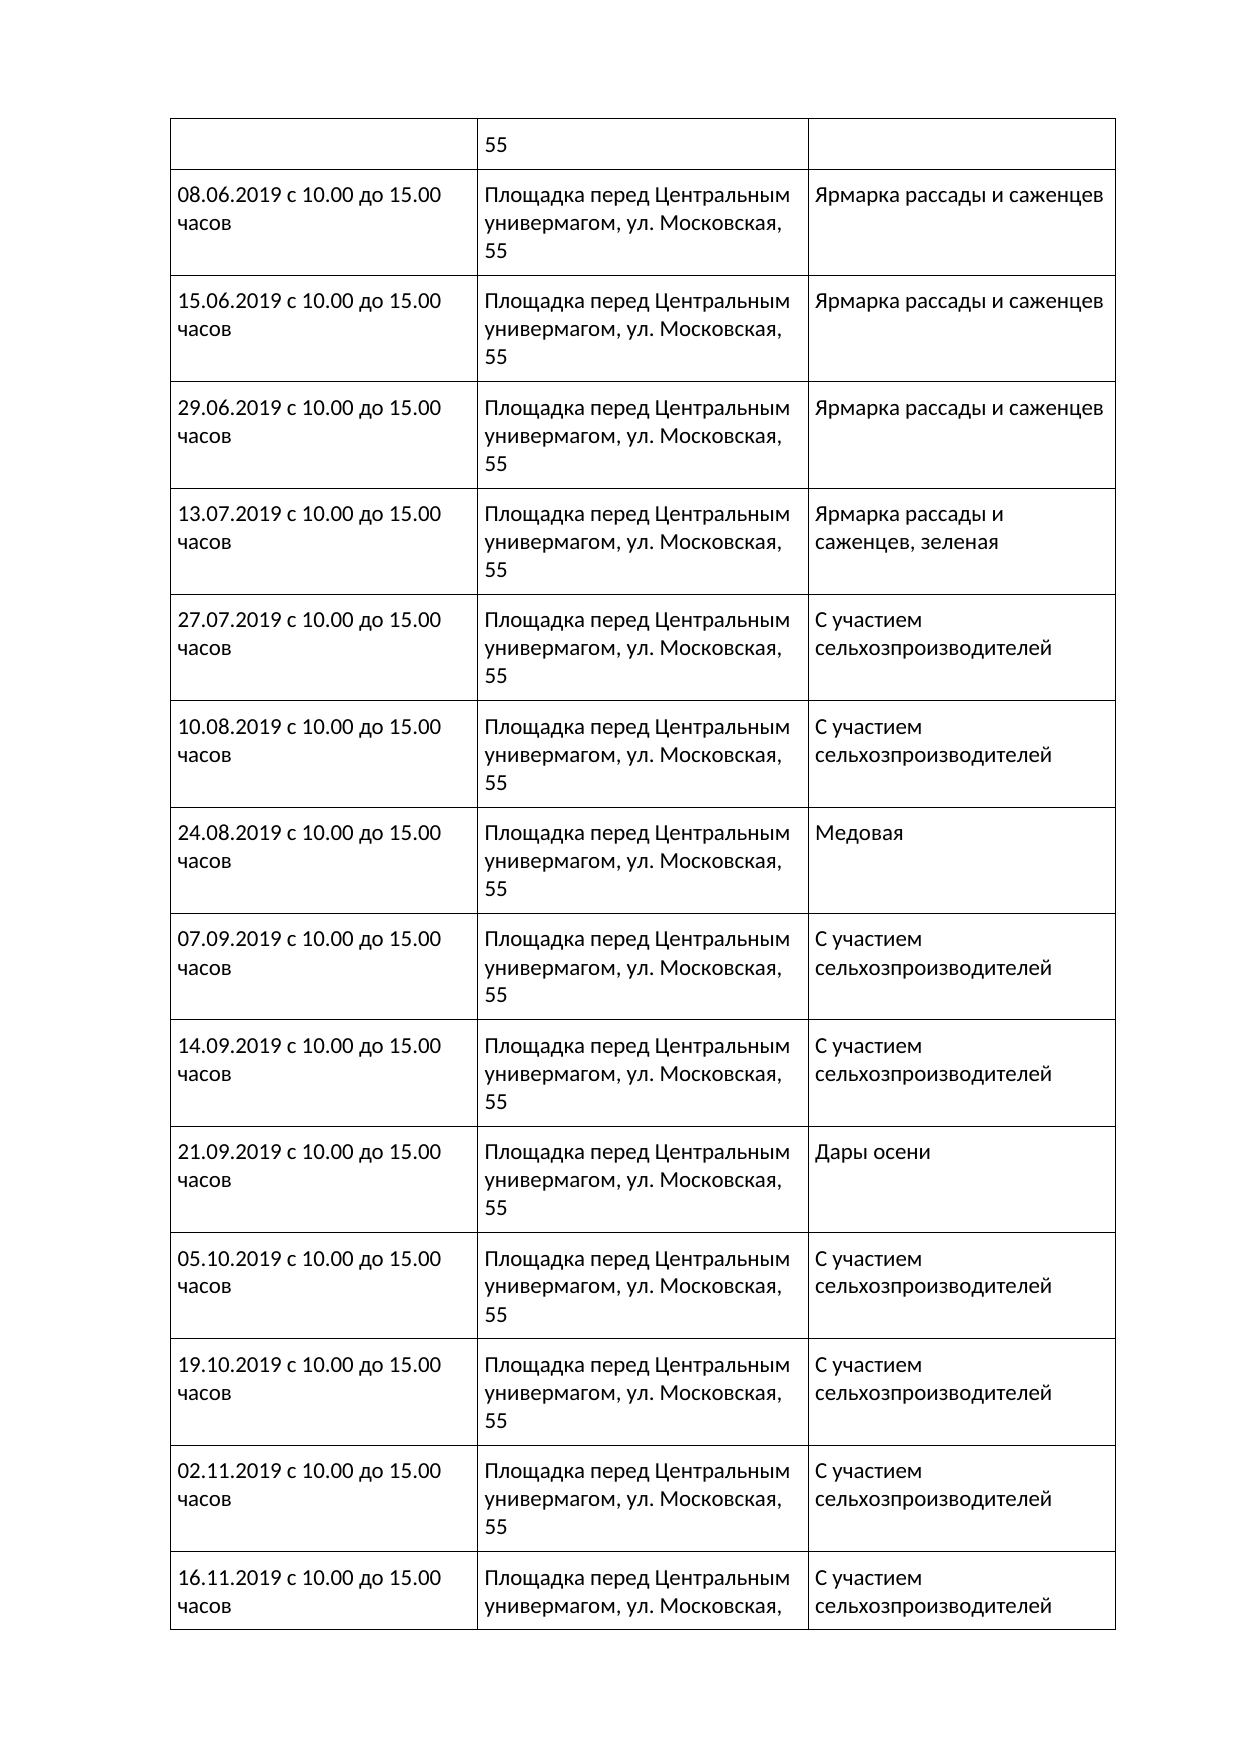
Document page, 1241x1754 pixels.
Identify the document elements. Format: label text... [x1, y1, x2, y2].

table_cell С участием сельхозпроизводителей [809, 1446, 1115, 1551]
table_cell 05.10.2019 с 10.00 до 15.00 часов [171, 1233, 477, 1338]
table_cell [809, 1552, 1115, 1629]
table_cell Дары осени [809, 1127, 1115, 1232]
table_cell 27.07.2019 с 10.00 до 15.00 часов [171, 595, 477, 700]
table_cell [171, 1552, 477, 1629]
table_cell Площадка перед Центральным универмагом, ул. Московская, 55 [478, 701, 808, 807]
table_cell 13.07.2019 с 10.00 до 15.00 часов [171, 489, 477, 594]
table_cell Площадка перед Центральным универмагом, ул. Московская, 55 [478, 914, 808, 1019]
table_cell С участием сельхозпроизводителей [809, 595, 1115, 700]
table_cell С участием сельхозпроизводителей [809, 1233, 1115, 1338]
table_cell 15.06.2019 с 10.00 до 15.00 часов [171, 276, 477, 381]
table_cell С участием сельхозпроизводителей [809, 701, 1115, 807]
table_cell Площадка перед Центральным универмагом, ул. Московская, 55 [478, 276, 808, 381]
table_cell Площадка перед Центральным универмагом, ул. Московская, 55 [478, 808, 808, 913]
table_cell Площадка перед Центральным универмагом, ул. Московская, 55 [478, 382, 808, 487]
table_cell 29.06.2019 с 10.00 до 15.00 часов [171, 382, 477, 487]
table_cell Медовая [809, 808, 1115, 913]
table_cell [478, 170, 808, 275]
table_cell Ярмарка рассады и саженцев [809, 382, 1115, 487]
table_cell С участием сельхозпроизводителей [809, 1339, 1115, 1445]
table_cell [171, 119, 477, 168]
table_cell Ярмарка рассады и саженцев [809, 170, 1115, 275]
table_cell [478, 119, 808, 168]
table_cell Площадка перед Центральным универмагом, ул. Московская, 55 [478, 1127, 808, 1232]
table_cell Площадка перед Центральным универмагом, ул. Московская, 55 [478, 1020, 808, 1126]
table_cell Площадка перед Центральным универмагом, ул. Московская, 55 [478, 1233, 808, 1338]
table_cell 19.10.2019 с 10.00 до 15.00 часов [171, 1339, 477, 1445]
table_cell С участием сельхозпроизводителей [809, 914, 1115, 1019]
table_cell 02.11.2019 с 10.00 до 15.00 часов [171, 1446, 477, 1551]
table_cell 08.06.2019 с 10.00 до 15.00 часов [171, 170, 477, 275]
table_cell Площадка перед Центральным универмагом, ул. Московская, 55 [478, 1339, 808, 1445]
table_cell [478, 1446, 808, 1551]
table_cell Площадка перед Центральным универмагом, ул. Московская, 55 [478, 489, 808, 594]
table_cell С участием сельхозпроизводителей [809, 1020, 1115, 1126]
table_cell Ярмарка рассады и саженцев, зеленая [809, 489, 1115, 594]
table_cell 10.08.2019 с 10.00 до 15.00 часов [171, 701, 477, 807]
table_cell 07.09.2019 с 10.00 до 15.00 часов [171, 914, 477, 1019]
table_cell 21.09.2019 с 10.00 до 15.00 часов [171, 1127, 477, 1232]
table_cell 24.08.2019 с 10.00 до 15.00 часов [171, 808, 477, 913]
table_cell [478, 1552, 808, 1629]
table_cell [809, 119, 1115, 168]
table_cell Площадка перед Центральным универмагом, ул. Московская, 55 [478, 595, 808, 700]
table_cell 14.09.2019 с 10.00 до 15.00 часов [171, 1020, 477, 1126]
table_cell Ярмарка рассады и саженцев [809, 276, 1115, 381]
